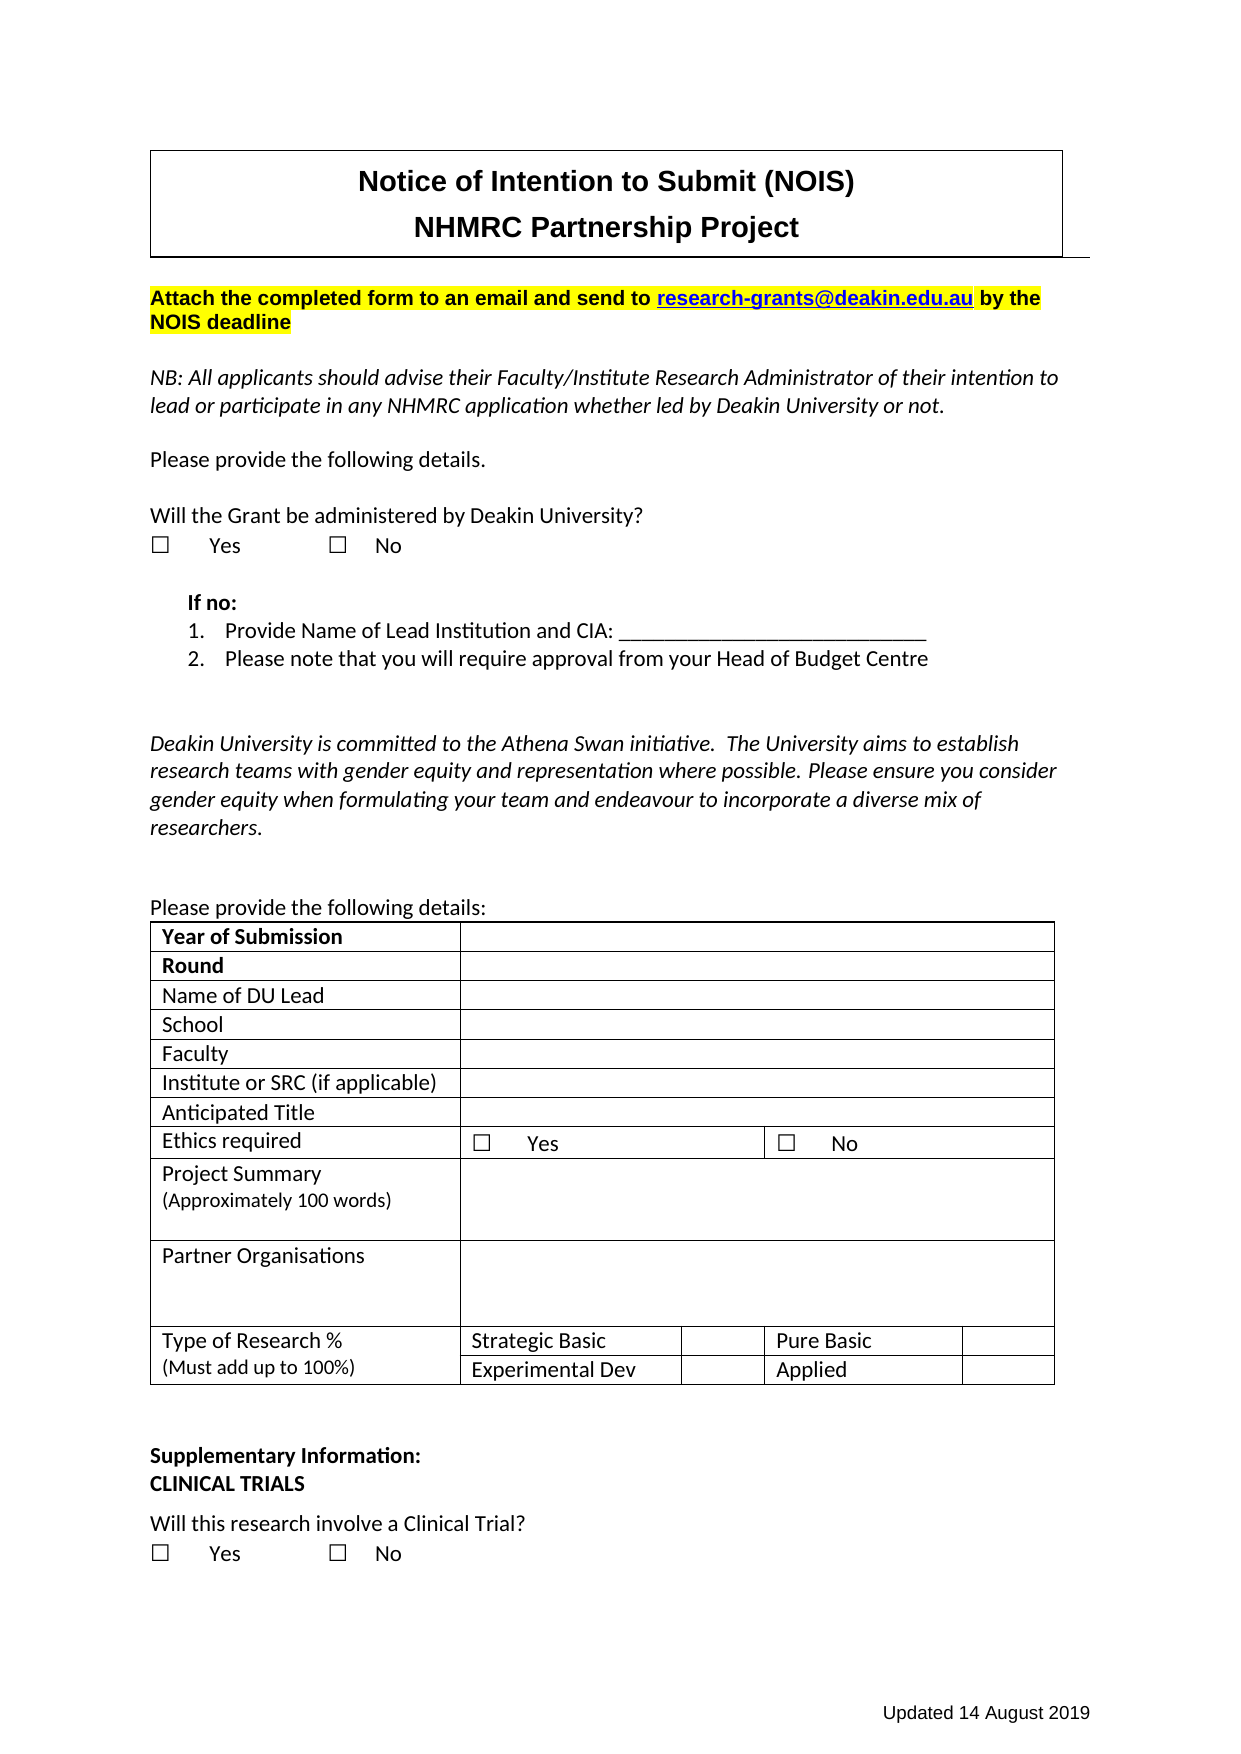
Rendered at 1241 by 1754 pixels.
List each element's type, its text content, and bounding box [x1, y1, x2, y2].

text Will the Grant be administered by Deakin University? [150, 501, 1090, 529]
table_cell [461, 981, 1054, 1009]
table_cell [461, 1040, 1054, 1067]
text Will this research involve a Clinical Trial? [150, 1509, 1090, 1537]
table_cell [461, 952, 1054, 980]
table_cell [461, 1241, 1054, 1326]
table_cell Ethics required [151, 1127, 460, 1158]
table_cell [461, 1098, 1054, 1126]
table_header Notice of Intention to Submit (NOIS) NHMRC Partnership Project [151, 151, 1062, 256]
table_cell Type of Research % (Must add up to 100%) [151, 1327, 460, 1384]
table_cell Experimental Dev [461, 1356, 681, 1384]
table_cell Yes [461, 1127, 764, 1158]
text CLINICAL TRIALS [150, 1469, 1090, 1497]
table_cell Strategic Basic [461, 1327, 681, 1354]
table_cell Faculty [151, 1040, 460, 1067]
text Yes No [150, 529, 1090, 561]
table_cell [461, 1010, 1054, 1038]
text If no: [150, 588, 1090, 617]
table_header Year of Submission [151, 923, 460, 951]
text NB: All applicants should advise their Faculty/Institute Research Administrator of their intention to lead or participate in any NHMRC application whether led by Deakin University or not. [150, 363, 1090, 419]
list Please note that you will require approval from your Head of Budget Centre [187, 644, 1090, 673]
table_cell School [151, 1010, 460, 1038]
table_cell No [765, 1127, 1054, 1158]
text Please provide the following details. [150, 445, 1090, 473]
table_cell Institute or SRC (if applicable) [151, 1069, 460, 1097]
table_cell [963, 1327, 1054, 1354]
table_cell [682, 1356, 764, 1384]
table_cell Round [151, 952, 460, 980]
table_cell [682, 1327, 764, 1354]
text Please provide the following details: [150, 893, 1090, 921]
text Yes No [150, 1537, 1090, 1568]
table_cell [461, 1159, 1054, 1240]
table_cell Name of DU Lead [151, 981, 460, 1009]
table_cell Applied [765, 1356, 962, 1384]
table_cell Anticipated Title [151, 1098, 460, 1126]
table_header [461, 923, 1054, 951]
table_cell Pure Basic [765, 1327, 962, 1354]
table_cell Project Summary (Approximately 100 words) [151, 1159, 460, 1240]
table_cell [461, 1069, 1054, 1097]
table_cell Partner Organisations [151, 1241, 460, 1326]
text Deakin University is committed to the Athena Swan initiative. The University aims to establish research teams with gender equity and representation where possible. Please ensure you consider gender equity when formulating your team and endeavour to incorporate a diverse mix of researchers. [150, 729, 1090, 841]
text Supplementary Information: [150, 1441, 1090, 1469]
text Attach the completed form to an email and send to research-grants@deakin.edu.au by the NOIS deadline [291, 286, 1090, 334]
list Provide Name of Lead Institution and CIA: ___________________________ [187, 617, 1090, 644]
table_cell [963, 1356, 1054, 1384]
